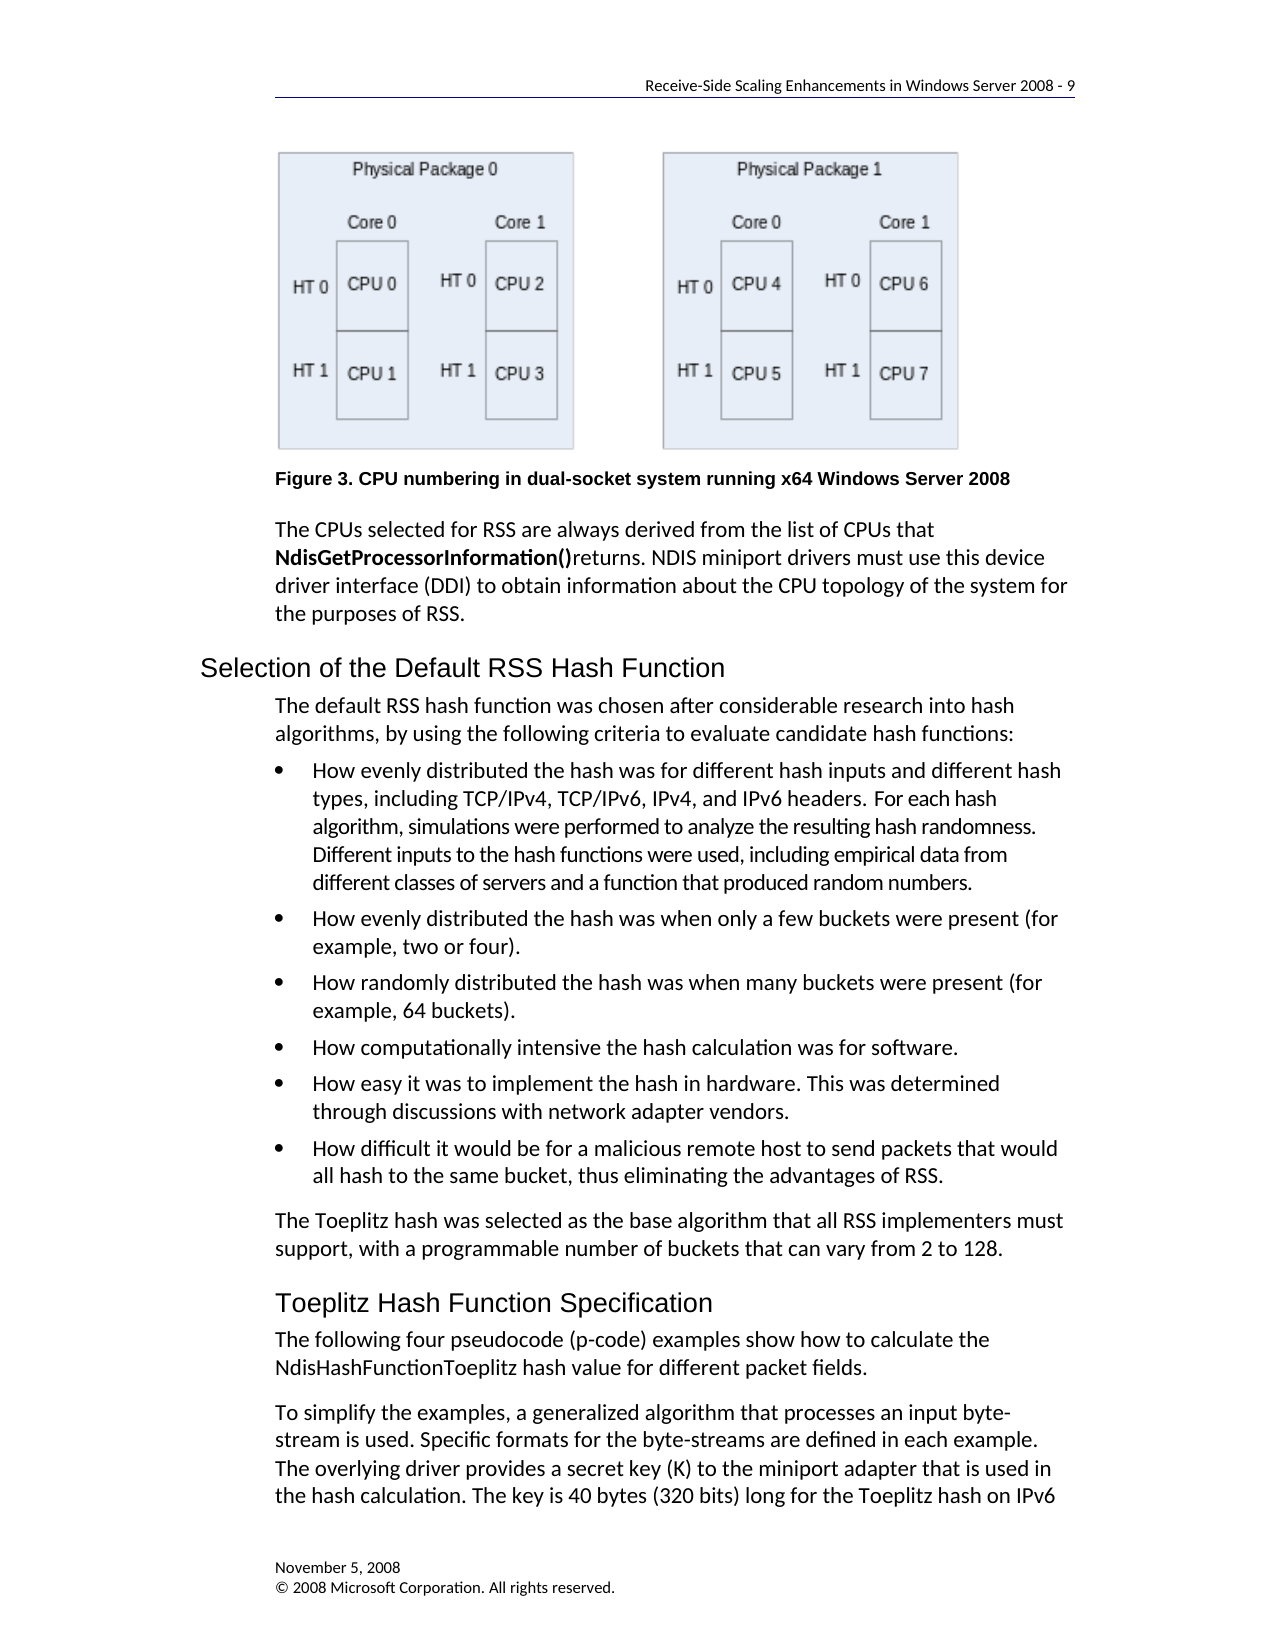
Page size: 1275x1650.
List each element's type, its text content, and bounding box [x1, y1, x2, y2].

text The Toeplitz hash was selected as the base algorithm that all RSS implementers must support, with a programmable number of buckets that can vary from 2 to 128. [275, 1206, 1075, 1262]
list How evenly distributed the hash was when only a few buckets were present (for example, two or four). [275, 904, 1075, 960]
list How easy it was to implement the hash in hardware. This was determined through discussions with network adapter vendors. [275, 1069, 1075, 1125]
text The default RSS hash function was chosen after considerable research into hash algorithms, by using the following criteria to evaluate candidate hash functions: [275, 691, 1075, 747]
text The following four pseudocode (p-code) examples show how to calculate the NdisHashFunctionToeplitz hash value for different packet fields. [275, 1325, 1075, 1381]
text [275, 1398, 1075, 1510]
list How difficult it would be for a malicious remote host to send packets that would all hash to the same bucket, thus eliminating the advantages of RSS. [275, 1134, 1075, 1190]
text The CPUs selected for RSS are always derived from the list of CPUs that NdisGetProcessorInformation()returns. NDIS miniport drivers must use this device driver interface (DDI) to obtain information about the CPU topology of the system for the purposes of RSS. [275, 515, 1075, 627]
list How computationally intensive the hash calculation was for software. [275, 1033, 1075, 1061]
text Figure 3. CPU numbering in dual-socket system running x64 Windows Server 2008 [275, 468, 1075, 490]
subtitle Selection of the Default RSS Hash Function [200, 652, 1075, 683]
list How evenly distributed the hash was for different hash inputs and different hash types, including TCP/IPv4, TCP/IPv6, IPv4, and IPv6 headers. For each hash algorithm, simulations were performed to analyze the resulting hash randomness. Different inputs to the hash functions were used, including empirical data from different classes of servers and a function that produced random numbers. [275, 756, 1075, 896]
subtitle Toeplitz Hash Function Specification [275, 1287, 1075, 1319]
list How randomly distributed the hash was when many buckets were present (for example, 64 buckets). [275, 968, 1075, 1024]
